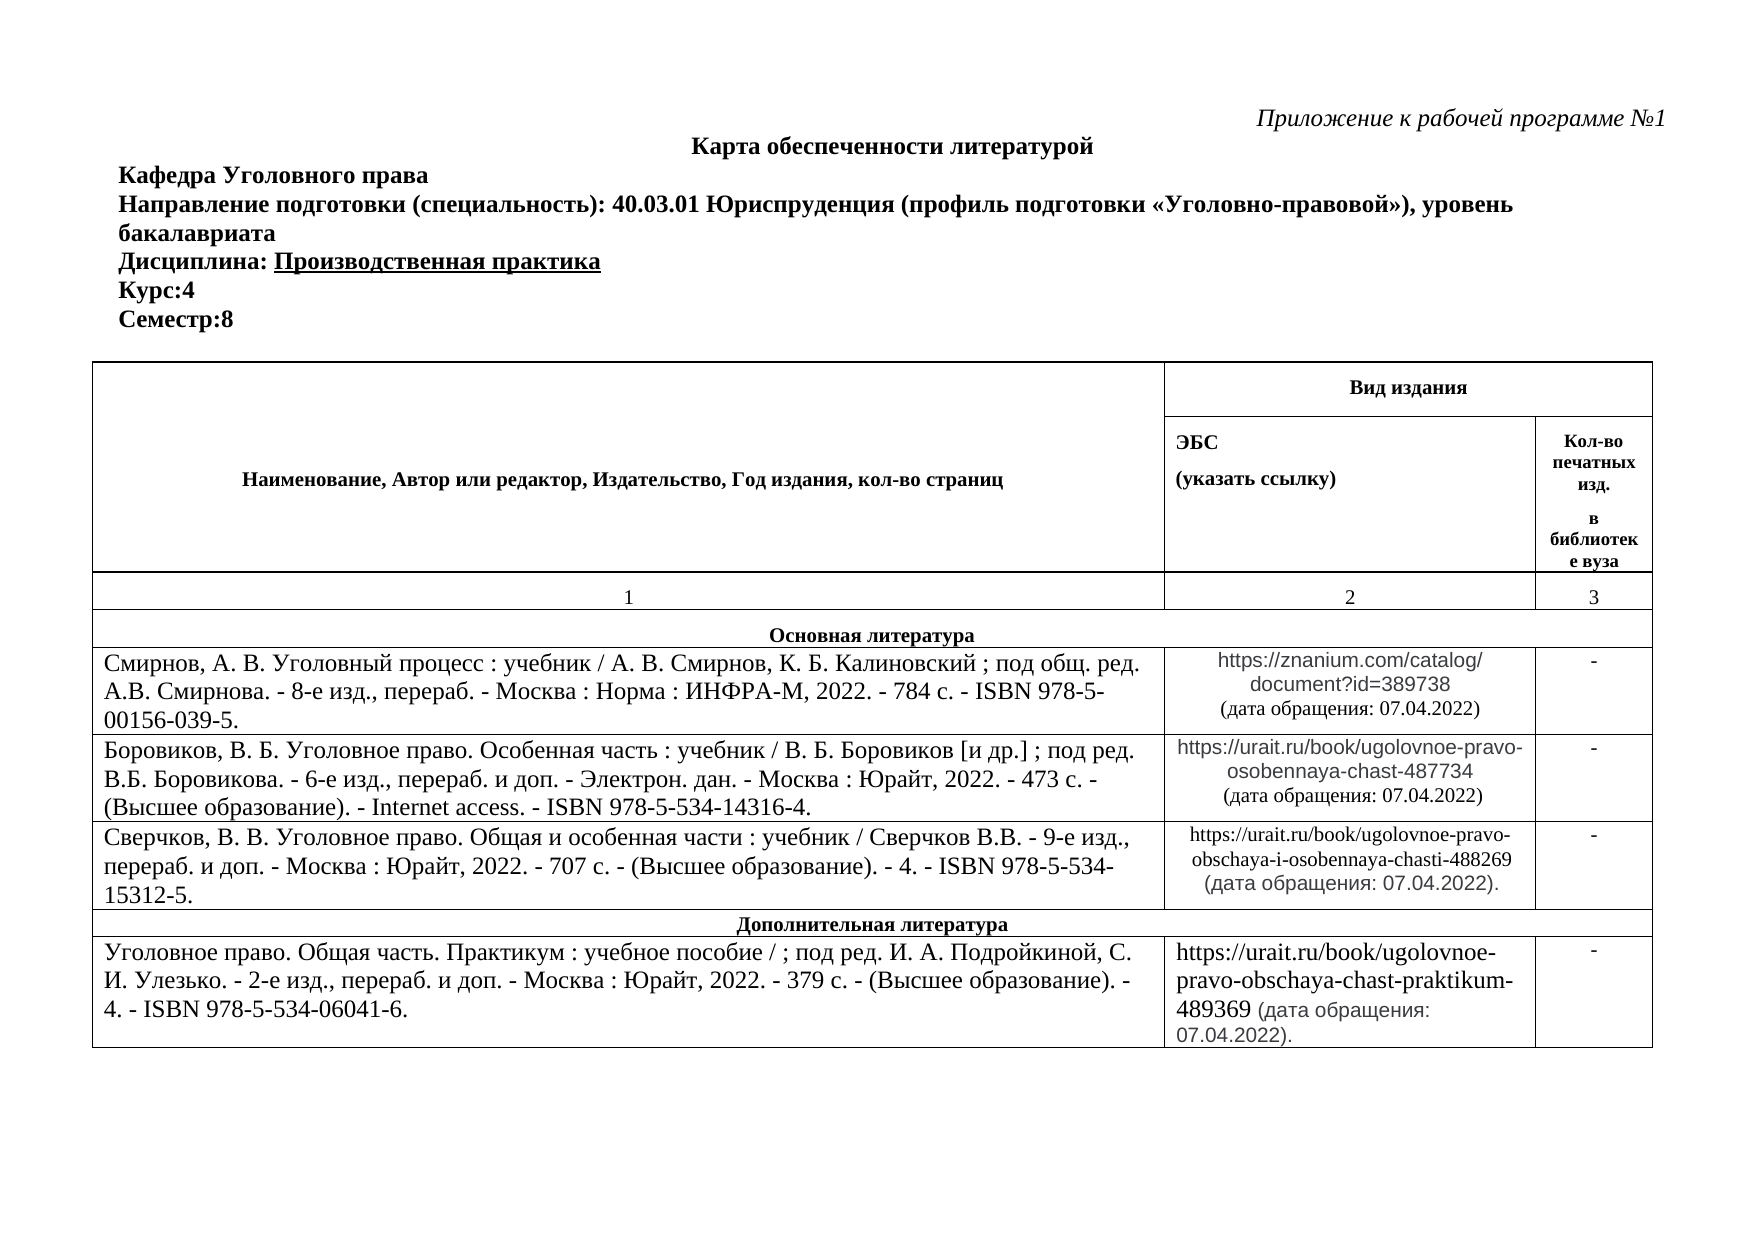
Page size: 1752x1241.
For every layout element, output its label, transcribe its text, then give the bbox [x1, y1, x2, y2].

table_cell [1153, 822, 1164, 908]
text Карта обеспеченности литературой [118, 131, 1667, 160]
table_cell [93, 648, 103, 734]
table_cell Основная литература [93, 610, 1652, 647]
table_cell - [1536, 822, 1652, 908]
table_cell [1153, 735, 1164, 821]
text Семестр:8 [118, 304, 1667, 333]
table_cell - [1536, 735, 1652, 821]
table_header Наименование, Автор или редактор, Издательство, Год издания, кол-во страниц [93, 363, 1164, 571]
table_header Вид издания [1165, 363, 1652, 416]
table_cell 1 [93, 573, 1164, 609]
table_cell https://urait.ru/book/ugolovnoe-pravo-osobennaya-chast-487734 (дата обращения: 07.04.2022) [1165, 735, 1535, 821]
table_cell Дополнительная литература [93, 910, 1652, 936]
text Кафедра Уголовного права [118, 160, 1667, 189]
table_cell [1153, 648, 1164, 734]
table_cell - [1536, 937, 1652, 1047]
text Дисциплина: Производственная практика [118, 246, 1667, 275]
table_cell https://znanium.com/catalog/document?id=389738 (дата обращения: 07.04.2022) [1165, 648, 1535, 734]
table_cell https://urait.ru/book/ugolovnoe-pravo-obschaya-i-osobennaya-chasti-488269 (дата обращения: 07.04.2022). [1165, 822, 1535, 908]
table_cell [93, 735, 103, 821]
table_cell - [1536, 648, 1652, 734]
text Приложение к рабочей программе №1 [118, 103, 1667, 131]
table_cell Уголовное право. Общая часть. Практикум : учебное пособие / ; под ред. И. А. Подройкиной, С. И. Улезько. - 2-е изд., перераб. и доп. - Москва : Юрайт, 2022. - 379 с. - (Высшее образование). - 4. - ISBN 978-5-534-06041-6. [93, 937, 1164, 1047]
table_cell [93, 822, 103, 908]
table_cell 3 [1536, 573, 1652, 609]
text Направление подготовки (специальность): 40.03.01 Юриспруденция (профиль подготовки «Уголовно-правовой»), уровень бакалавриата [118, 189, 1667, 246]
table_cell https://urait.ru/book/ugolovnoe-pravo-obschaya-chast-praktikum-489369 (дата обращения: 07.04.2022). [1165, 937, 1535, 1047]
text Курс:4 [118, 275, 1667, 304]
table_cell Кол-во печатных изд. в библиотеке вуза [1536, 417, 1652, 571]
table_cell ЭБС (указать ссылку) [1165, 417, 1535, 571]
table_cell 2 [1165, 573, 1535, 609]
